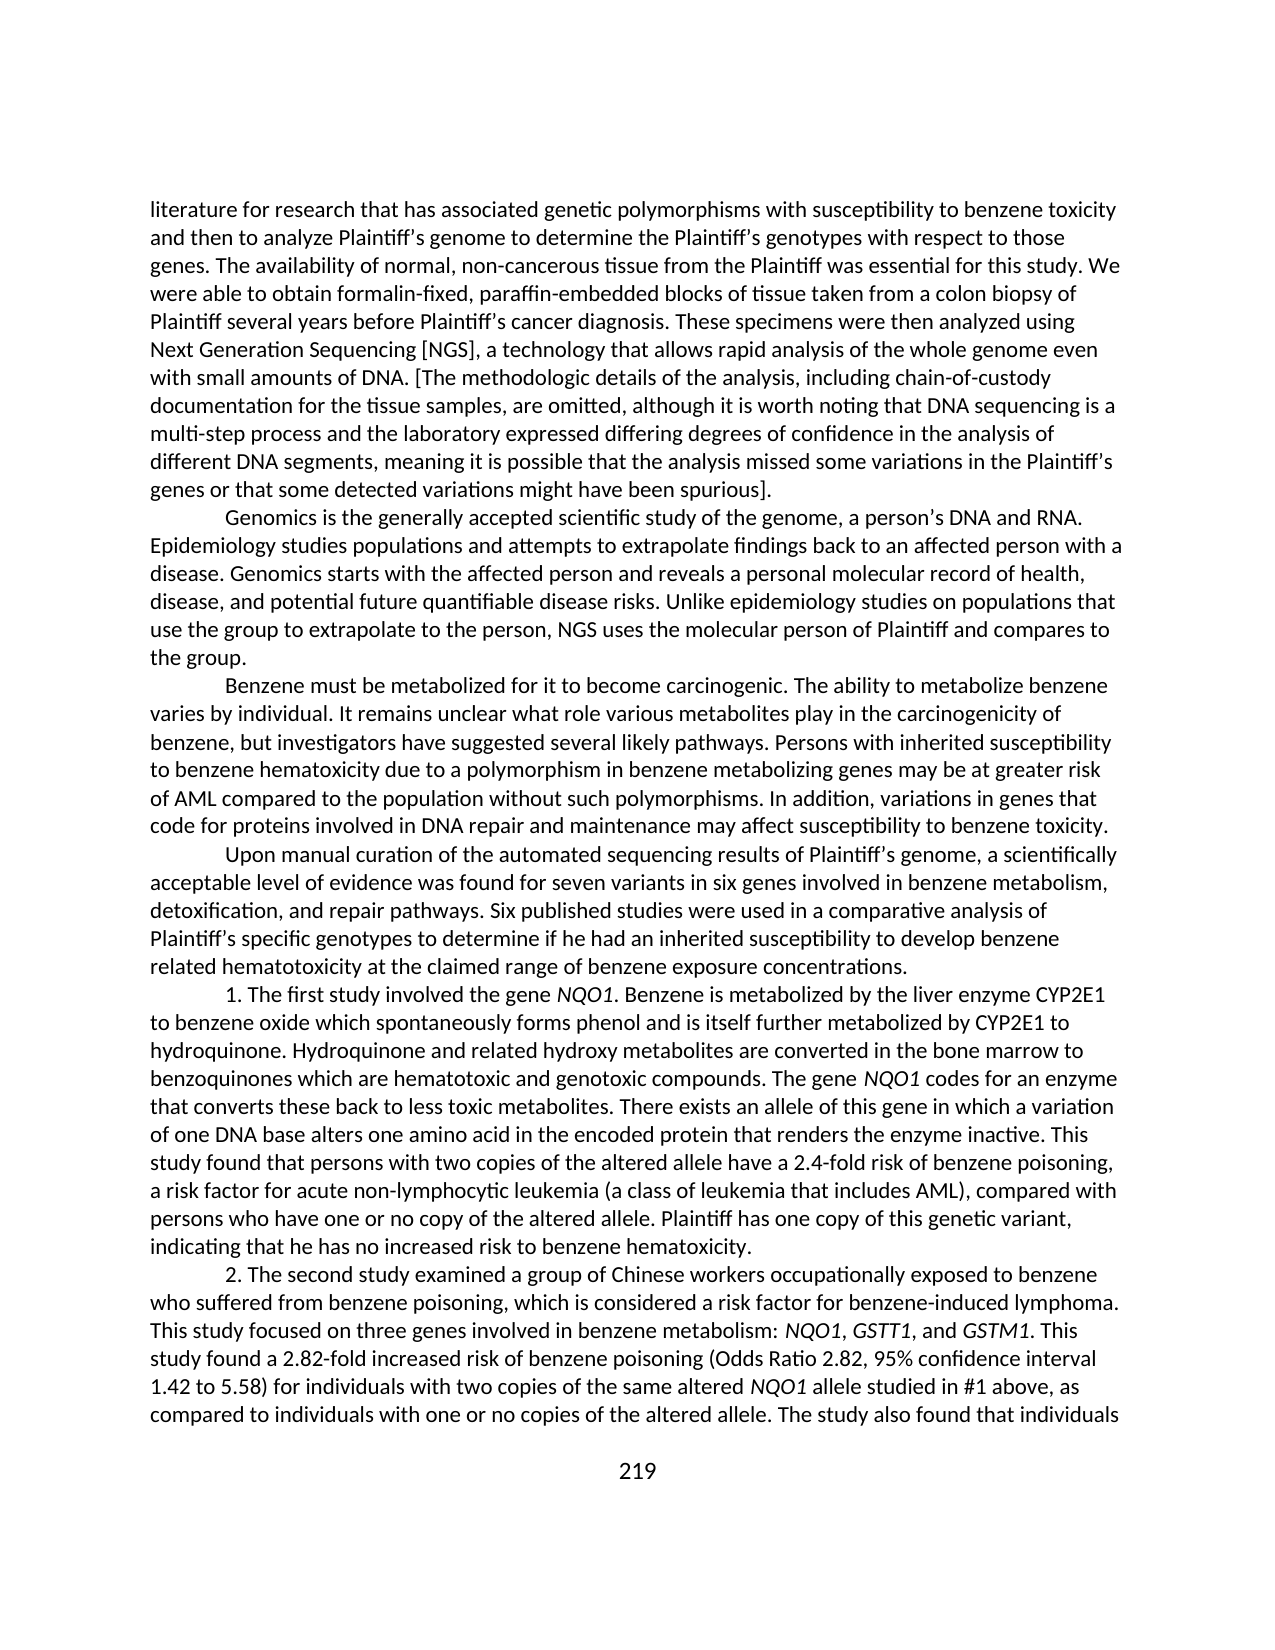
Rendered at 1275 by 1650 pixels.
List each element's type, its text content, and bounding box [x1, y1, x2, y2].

text Benzene must be metabolized for it to become carcinogenic. The ability to metabolize benzene varies by individual. It remains unclear what role various metabolites play in the carcinogenicity of benzene, but investigators have suggested several likely pathways. Persons with inherited susceptibility to benzene hematoxicity due to a polymorphism in benzene metabolizing genes may be at greater risk of AML compared to the population without such polymorphisms. In addition, variations in genes that code for proteins involved in DNA repair and maintenance may affect susceptibility to benzene toxicity. [150, 672, 1125, 840]
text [150, 1260, 1125, 1428]
text Genomics is the generally accepted scientific study of the genome, a person’s DNA and RNA. Epidemiology studies populations and attempts to extrapolate findings back to an affected person with a disease. Genomics starts with the affected person and reveals a personal molecular record of health, disease, and potential future quantifiable disease risks. Unlike epidemiology studies on populations that use the group to extrapolate to the person, NGS uses the molecular person of Plaintiff and compares to the group. [150, 503, 1125, 672]
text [150, 195, 1125, 503]
text Upon manual curation of the automated sequencing results of Plaintiff’s genome, a scientifically acceptable level of evidence was found for seven variants in six genes involved in benzene metabolism, detoxification, and repair pathways. Six published studies were used in a comparative analysis of Plaintiff’s specific genotypes to determine if he had an inherited susceptibility to develop benzene related hematotoxicity at the claimed range of benzene exposure concentrations. [150, 840, 1125, 980]
text 1. The first study involved the gene NQO1. Benzene is metabolized by the liver enzyme CYP2E1 to benzene oxide which spontaneously forms phenol and is itself further metabolized by CYP2E1 to hydroquinone. Hydroquinone and related hydroxy metabolites are converted in the bone marrow to benzoquinones which are hematotoxic and genotoxic compounds. The gene NQO1 codes for an enzyme that converts these back to less toxic metabolites. There exists an allele of this gene in which a variation of one DNA base alters one amino acid in the encoded protein that renders the enzyme inactive. This study found that persons with two copies of the altered allele have a 2.4-fold risk of benzene poisoning, a risk factor for acute non-lymphocytic leukemia (a class of leukemia that includes AML), compared with persons who have one or no copy of the altered allele. Plaintiff has one copy of this genetic variant, indicating that he has no increased risk to benzene hematoxicity. [150, 980, 1125, 1260]
